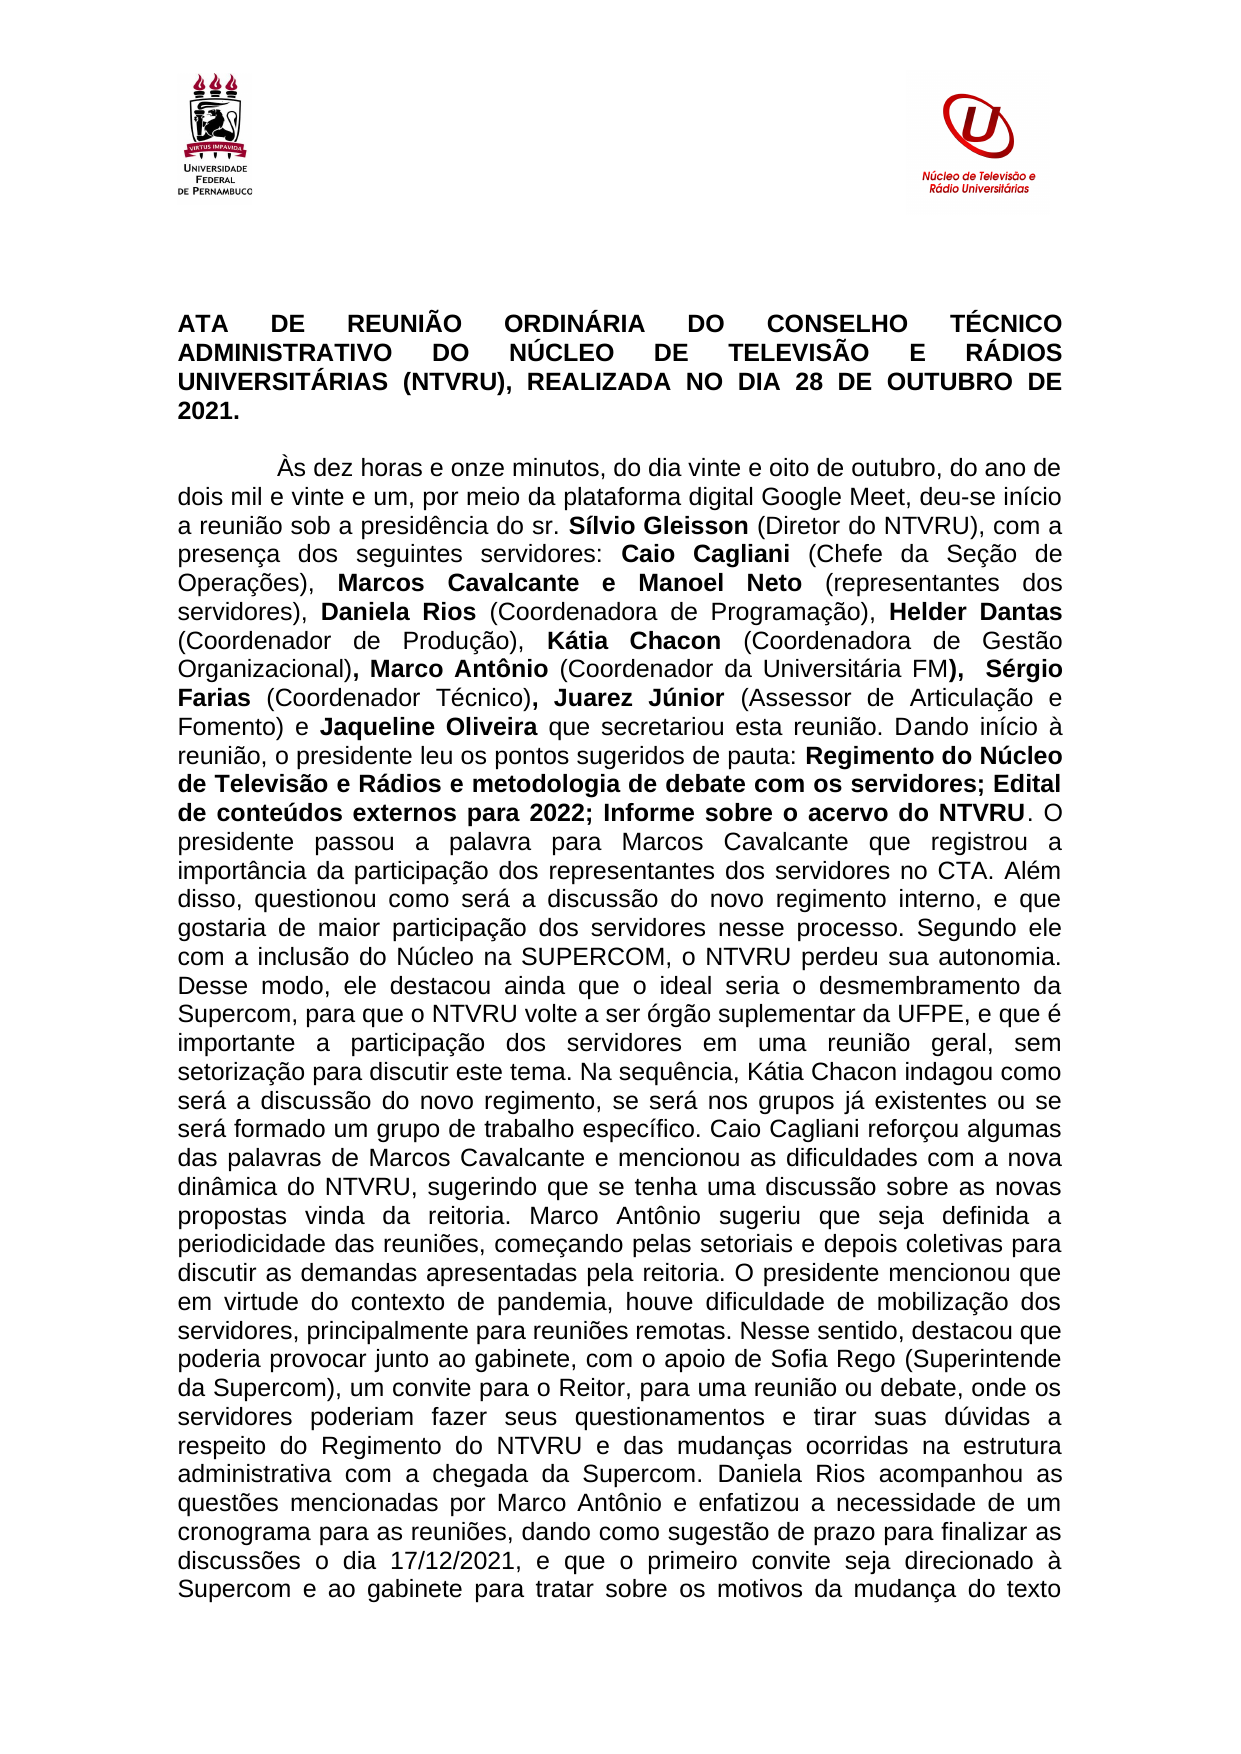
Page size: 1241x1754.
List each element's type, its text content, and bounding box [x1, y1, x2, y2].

text ATA DE REUNIÃO ORDINÁRIA DO CONSELHO TÉCNICO ADMINISTRATIVO DO NÚCLEO DE TELEVISÃO E RÁDIOS UNIVERSITÁRIAS (NTVRU), REALIZADA NO DIA 28 DE OUTUBRO DE 2021. [177, 309, 1063, 424]
picture [177, 73, 253, 205]
picture [906, 70, 1051, 215]
